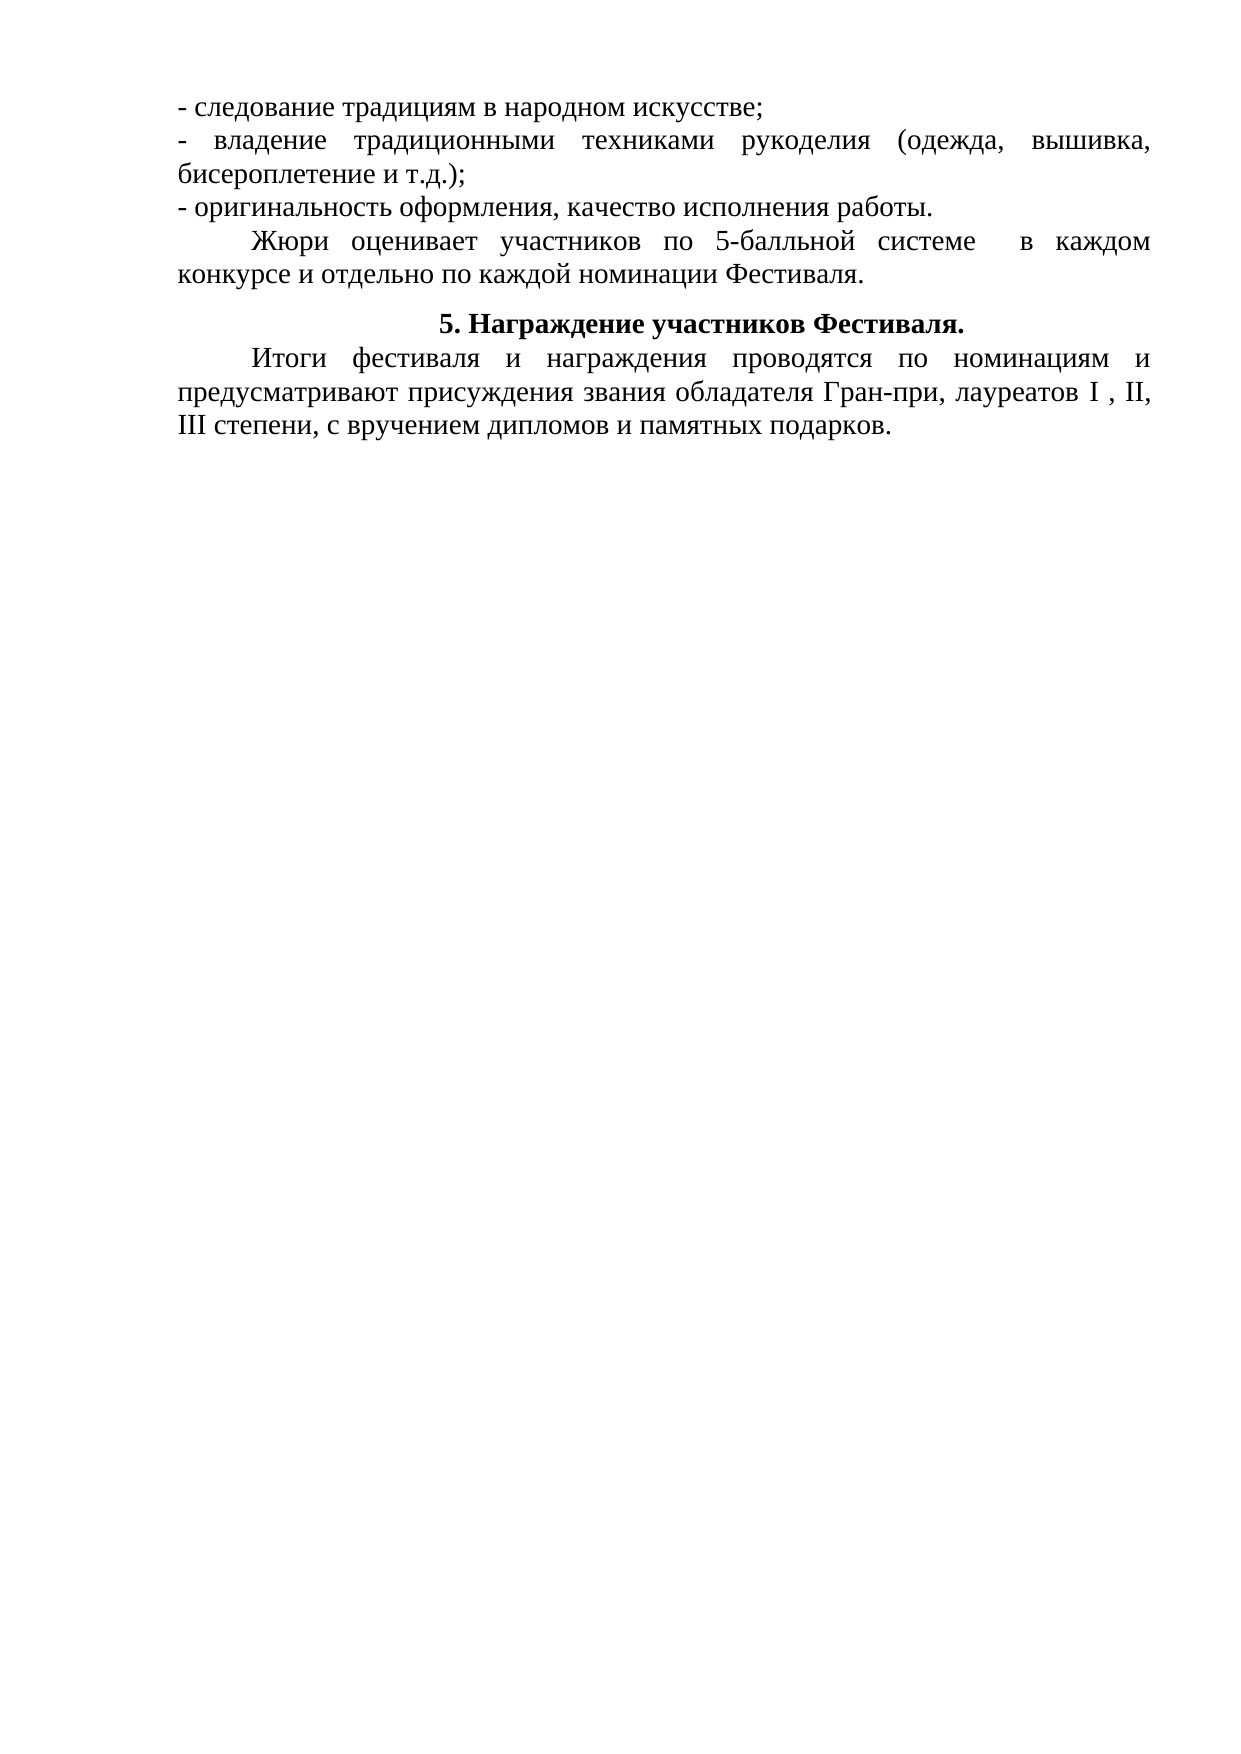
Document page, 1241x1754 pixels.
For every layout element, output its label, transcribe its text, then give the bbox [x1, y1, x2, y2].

text - следование традициям в народном искусстве; [177, 89, 1152, 122]
list 5. Награждение участников Фестиваля. [252, 307, 1152, 340]
text - оригинальность оформления, качество исполнения работы. [177, 189, 1152, 223]
text Жюри оценивает участников по 5-балльной системе в каждом конкурсе и отдельно по каждой номинации Фестиваля. [177, 223, 1152, 290]
text - владение традиционными техниками рукоделия (одежда, вышивка, бисероплетение и т.д.); [177, 122, 1152, 189]
list Итоги фестиваля и награждения проводятся по номинациям и предусматривают присуждения звания обладателя Гран-при, лауреатов I , II, III степени, с вручением дипломов и памятных подарков. [177, 340, 1152, 441]
